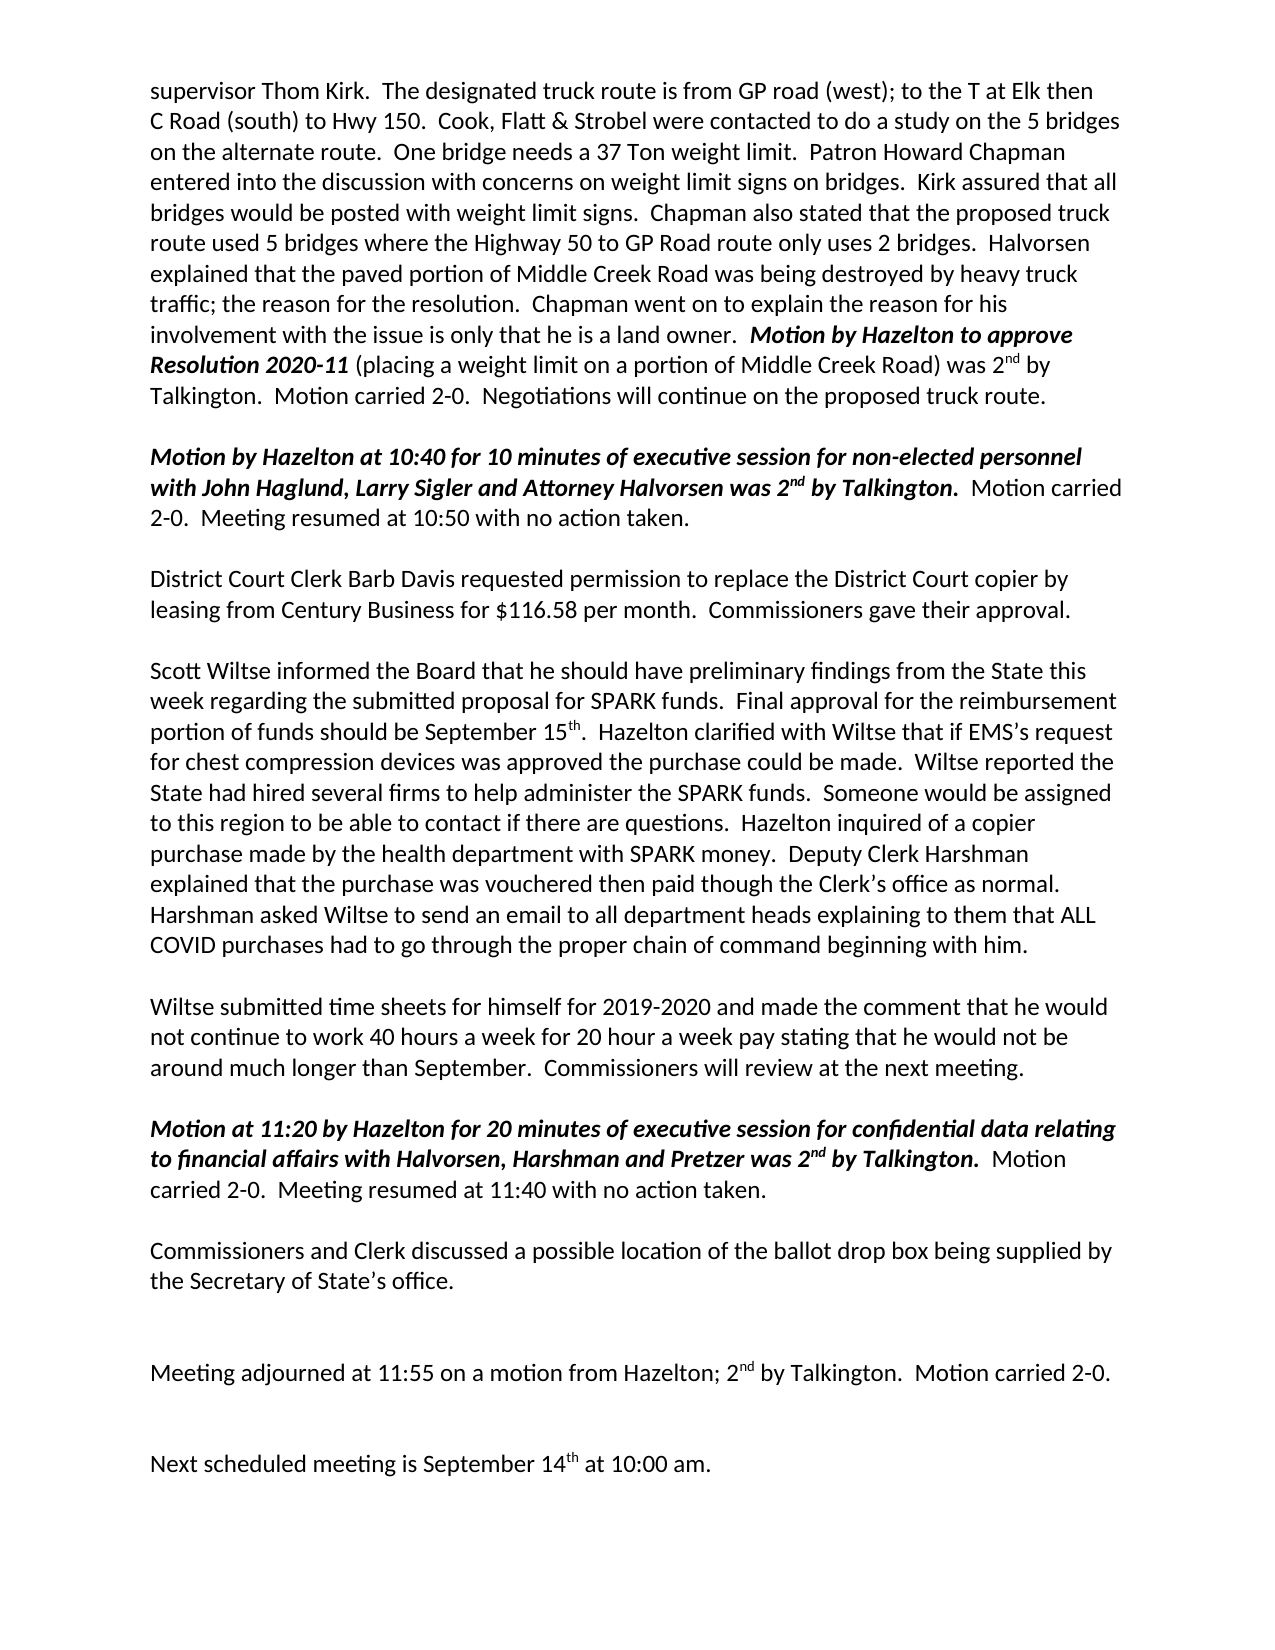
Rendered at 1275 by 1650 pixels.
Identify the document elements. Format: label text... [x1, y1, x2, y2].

text Next scheduled meeting is September 14th at 10:00 am. [150, 1448, 1125, 1479]
text District Court Clerk Barb Davis requested permission to replace the District Court copier by leasing from Century Business for $116.58 per month. Commissioners gave their approval. [150, 563, 1125, 624]
text Wiltse submitted time sheets for himself for 2019-2020 and made the comment that he would not continue to work 40 hours a week for 20 hour a week pay stating that he would not be around much longer than September. Commissioners will review at the next meeting. [150, 991, 1125, 1082]
text Commissioners and Clerk discussed a possible location of the ballot drop box being supplied by the Secretary of State’s office. [150, 1235, 1125, 1296]
text Motion at 11:20 by Hazelton for 20 minutes of executive session for confidential data relating to financial affairs with Halvorsen, Harshman and Pretzer was 2nd by Talkington. Motion carried 2-0. Meeting resumed at 11:40 with no action taken. [150, 1113, 1125, 1204]
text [150, 75, 1125, 411]
text Meeting adjourned at 11:55 on a motion from Hazelton; 2nd by Talkington. Motion carried 2-0. [150, 1357, 1125, 1387]
text Scott Wiltse informed the Board that he should have preliminary findings from the State this week regarding the submitted proposal for SPARK funds. Final approval for the reimbursement portion of funds should be September 15th. Hazelton clarified with Wiltse that if EMS’s request for chest compression devices was approved the purchase could be made. Wiltse reported the State had hired several firms to help administer the SPARK funds. Someone would be assigned to this region to be able to contact if there are questions. Hazelton inquired of a copier purchase made by the health department with SPARK money. Deputy Clerk Harshman explained that the purchase was vouchered then paid though the Clerk’s office as normal. Harshman asked Wiltse to send an email to all department heads explaining to them that ALL COVID purchases had to go through the proper chain of command beginning with him. [150, 655, 1125, 960]
text Motion by Hazelton at 10:40 for 10 minutes of executive session for non-elected personnel with John Haglund, Larry Sigler and Attorney Halvorsen was 2nd by Talkington. Motion carried 2-0. Meeting resumed at 10:50 with no action taken. [150, 441, 1125, 533]
